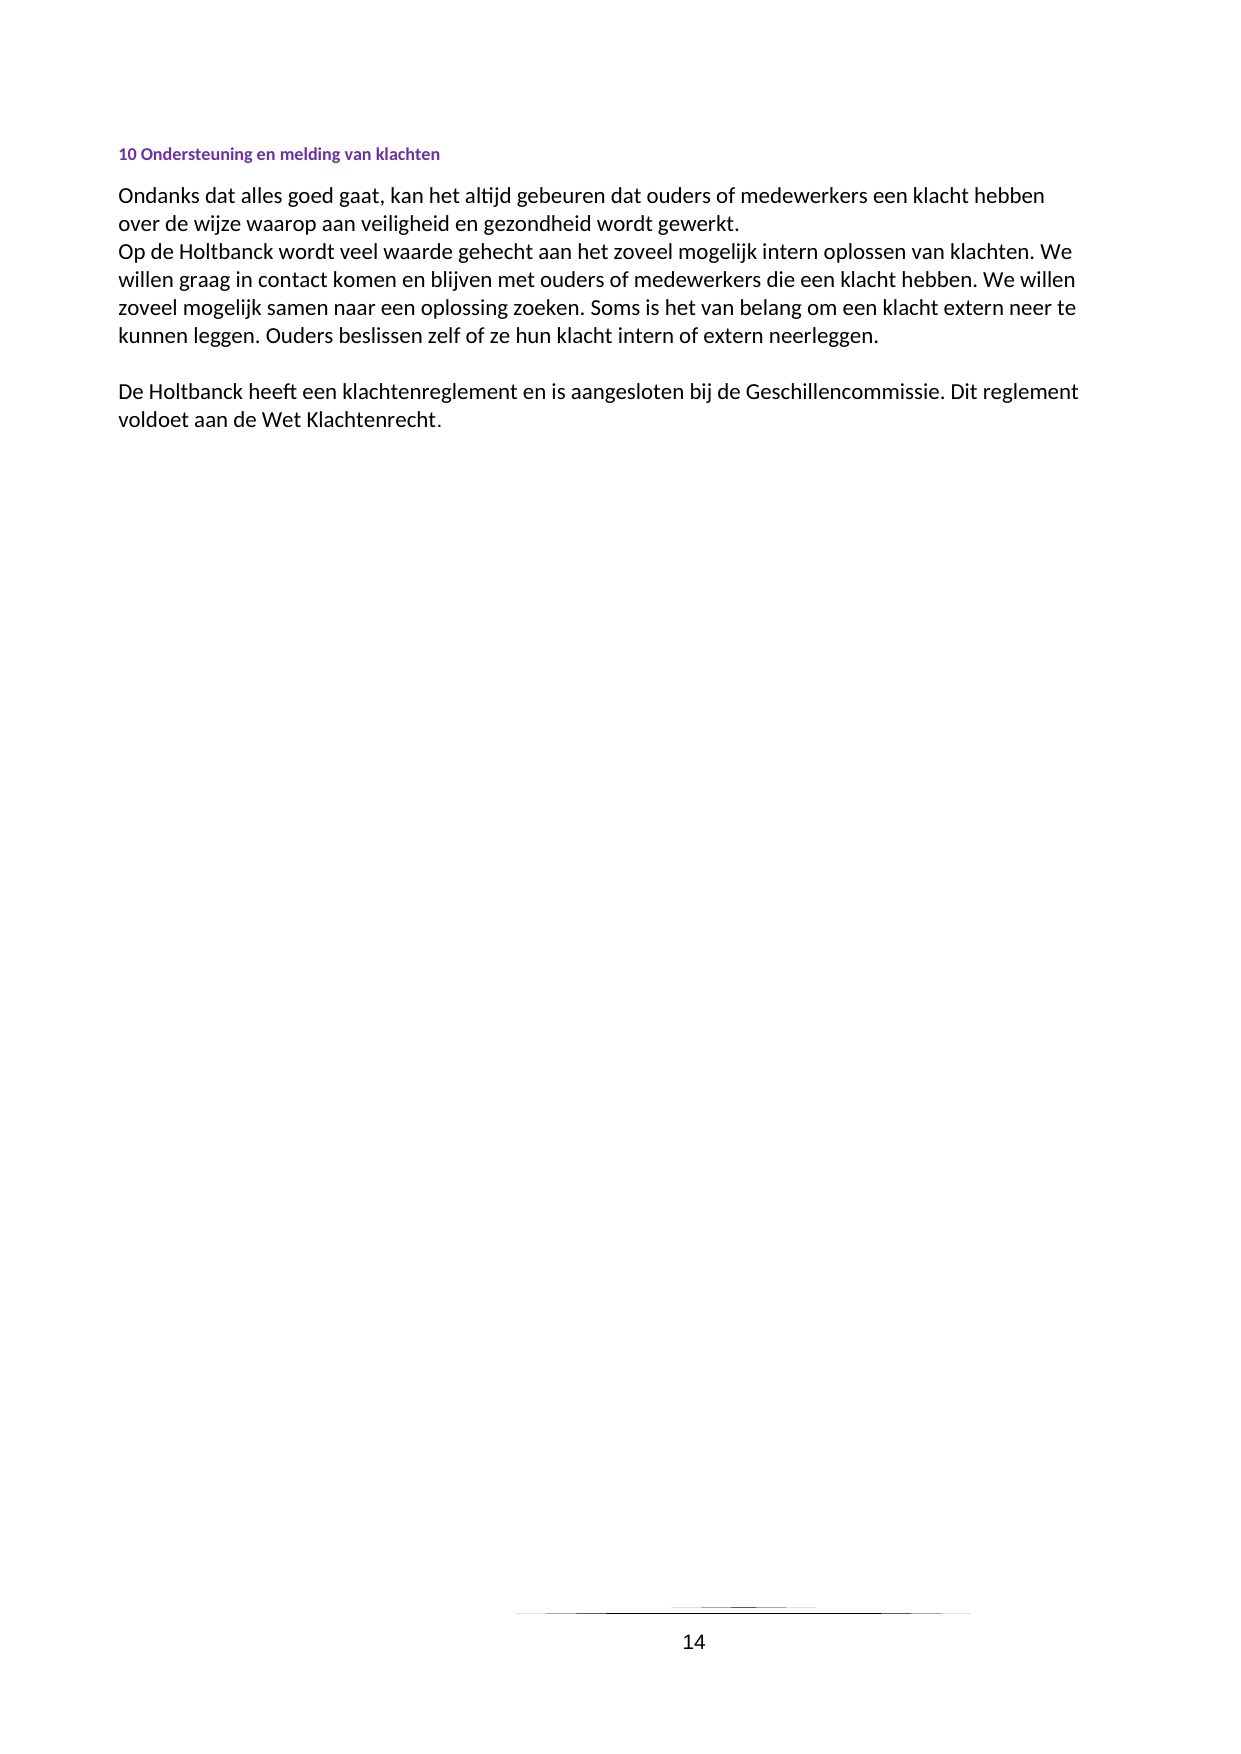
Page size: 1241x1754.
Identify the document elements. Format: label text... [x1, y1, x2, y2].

subtitle 10 Ondersteuning en melding van klachten [118, 143, 1092, 181]
text Op de Holtbanck wordt veel waarde gehecht aan het zoveel mogelijk intern oplossen van klachten. We willen graag in contact komen en blijven met ouders of medewerkers die een klacht hebben. We willen zoveel mogelijk samen naar een oplossing zoeken. Soms is het van belang om een klacht extern neer te kunnen leggen. Ouders beslissen zelf of ze hun klacht intern of extern neerleggen. [118, 237, 1092, 349]
text Ondanks dat alles goed gaat, kan het altijd gebeuren dat ouders of medewerkers een klacht hebben over de wijze waarop aan veiligheid en gezondheid wordt gewerkt. [118, 181, 1092, 237]
text De Holtbanck heeft een klachtenreglement en is aangesloten bij de Geschillencommissie. Dit reglement voldoet aan de Wet Klachtenrecht. [118, 377, 1092, 433]
